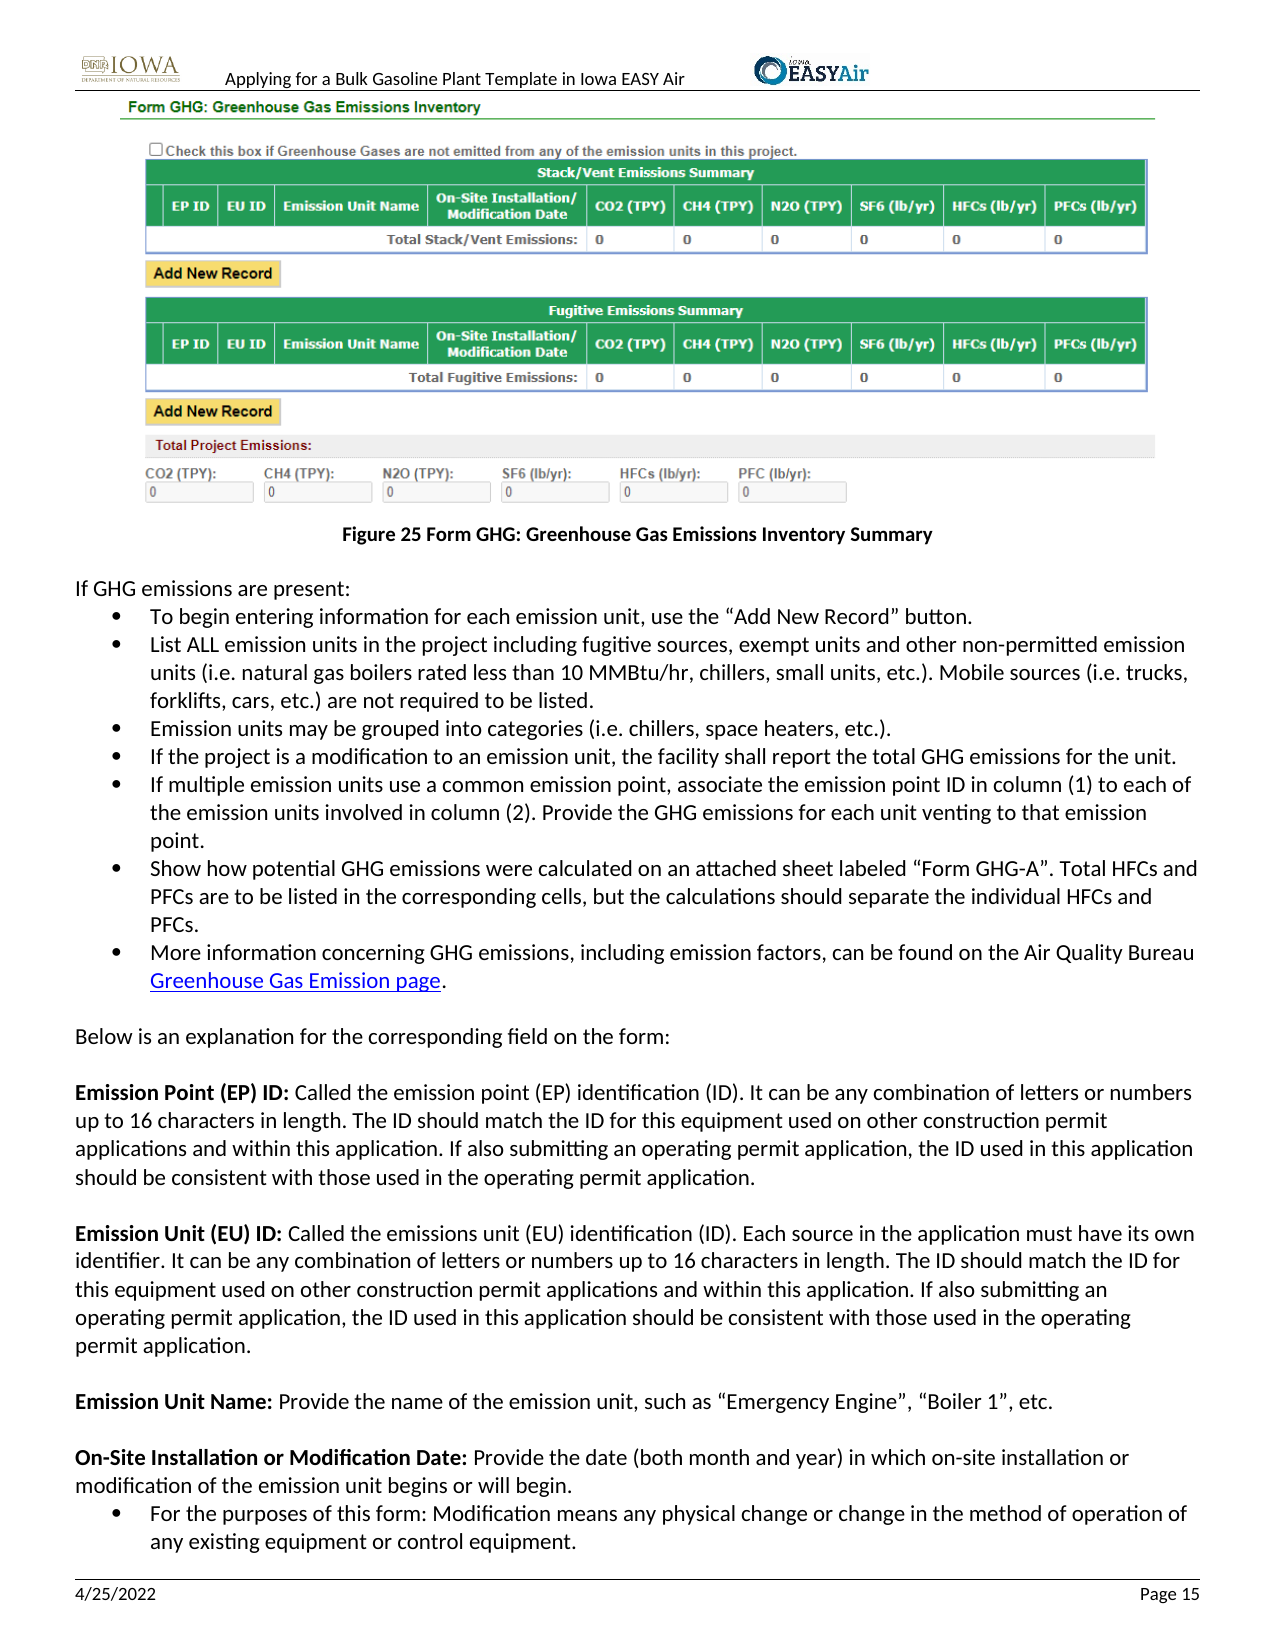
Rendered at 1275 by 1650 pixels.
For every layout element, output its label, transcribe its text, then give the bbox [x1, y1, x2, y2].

picture [750, 53, 871, 86]
text On-Site Installation or Modification Date: Provide the date (both month and year) in which on-site installation or modification of the emission unit begins or will begin. [75, 1443, 1200, 1499]
picture [120, 91, 1155, 521]
list Emission units may be grouped into categories (i.e. chillers, space heaters, etc.). [112, 714, 1200, 742]
text Figure 25 Form GHG: Greenhouse Gas Emissions Inventory Summary [75, 521, 1200, 546]
list Show how potential GHG emissions were calculated on an attached sheet labeled “Form GHG-A”. Total HFCs and PFCs are to be listed in the corresponding cells, but the calculations should separate the individual HFCs and PFCs. [112, 854, 1200, 938]
picture [75, 45, 186, 86]
text If GHG emissions are present: [75, 574, 1200, 602]
list More information concerning GHG emissions, including emission factors, can be found on the Air Quality Bureau Greenhouse Gas Emission page. [112, 938, 1200, 994]
text Below is an explanation for the corresponding field on the form: [75, 1022, 1200, 1051]
list List ALL emission units in the project including fugitive sources, exempt units and other non-permitted emission units (i.e. natural gas boilers rated less than 10 MMBtu/hr, chillers, small units, etc.). Mobile sources (i.e. trucks, forklifts, cars, etc.) are not required to be listed. [112, 630, 1200, 714]
text Emission Unit Name: Provide the name of the emission unit, such as “Emergency Engine”, “Boiler 1”, etc. [75, 1387, 1200, 1415]
list If multiple emission units use a common emission point, associate the emission point ID in column (1) to each of the emission units involved in column (2). Provide the GHG emissions for each unit venting to that emission point. [112, 770, 1200, 854]
list For the purposes of this form: Modification means any physical change or change in the method of operation of any existing equipment or control equipment. [112, 1499, 1200, 1555]
text Emission Point (EP) ID: Called the emission point (EP) identification (ID). It can be any combination of letters or numbers up to 16 characters in length. The ID should match the ID for this equipment used on other construction permit applications and within this application. If also submitting an operating permit application, the ID used in this application should be consistent with those used in the operating permit application. [75, 1078, 1200, 1191]
list If the project is a modification to an emission unit, the facility shall report the total GHG emissions for the unit. [112, 742, 1200, 770]
list To begin entering information for each emission unit, use the “Add New Record” button. [112, 602, 1200, 630]
text Emission Unit (EU) ID: Called the emissions unit (EU) identification (ID). Each source in the application must have its own identifier. It can be any combination of letters or numbers up to 16 characters in length. The ID should match the ID for this equipment used on other construction permit applications and within this application. If also submitting an operating permit application, the ID used in this application should be consistent with those used in the operating permit application. [75, 1219, 1200, 1359]
